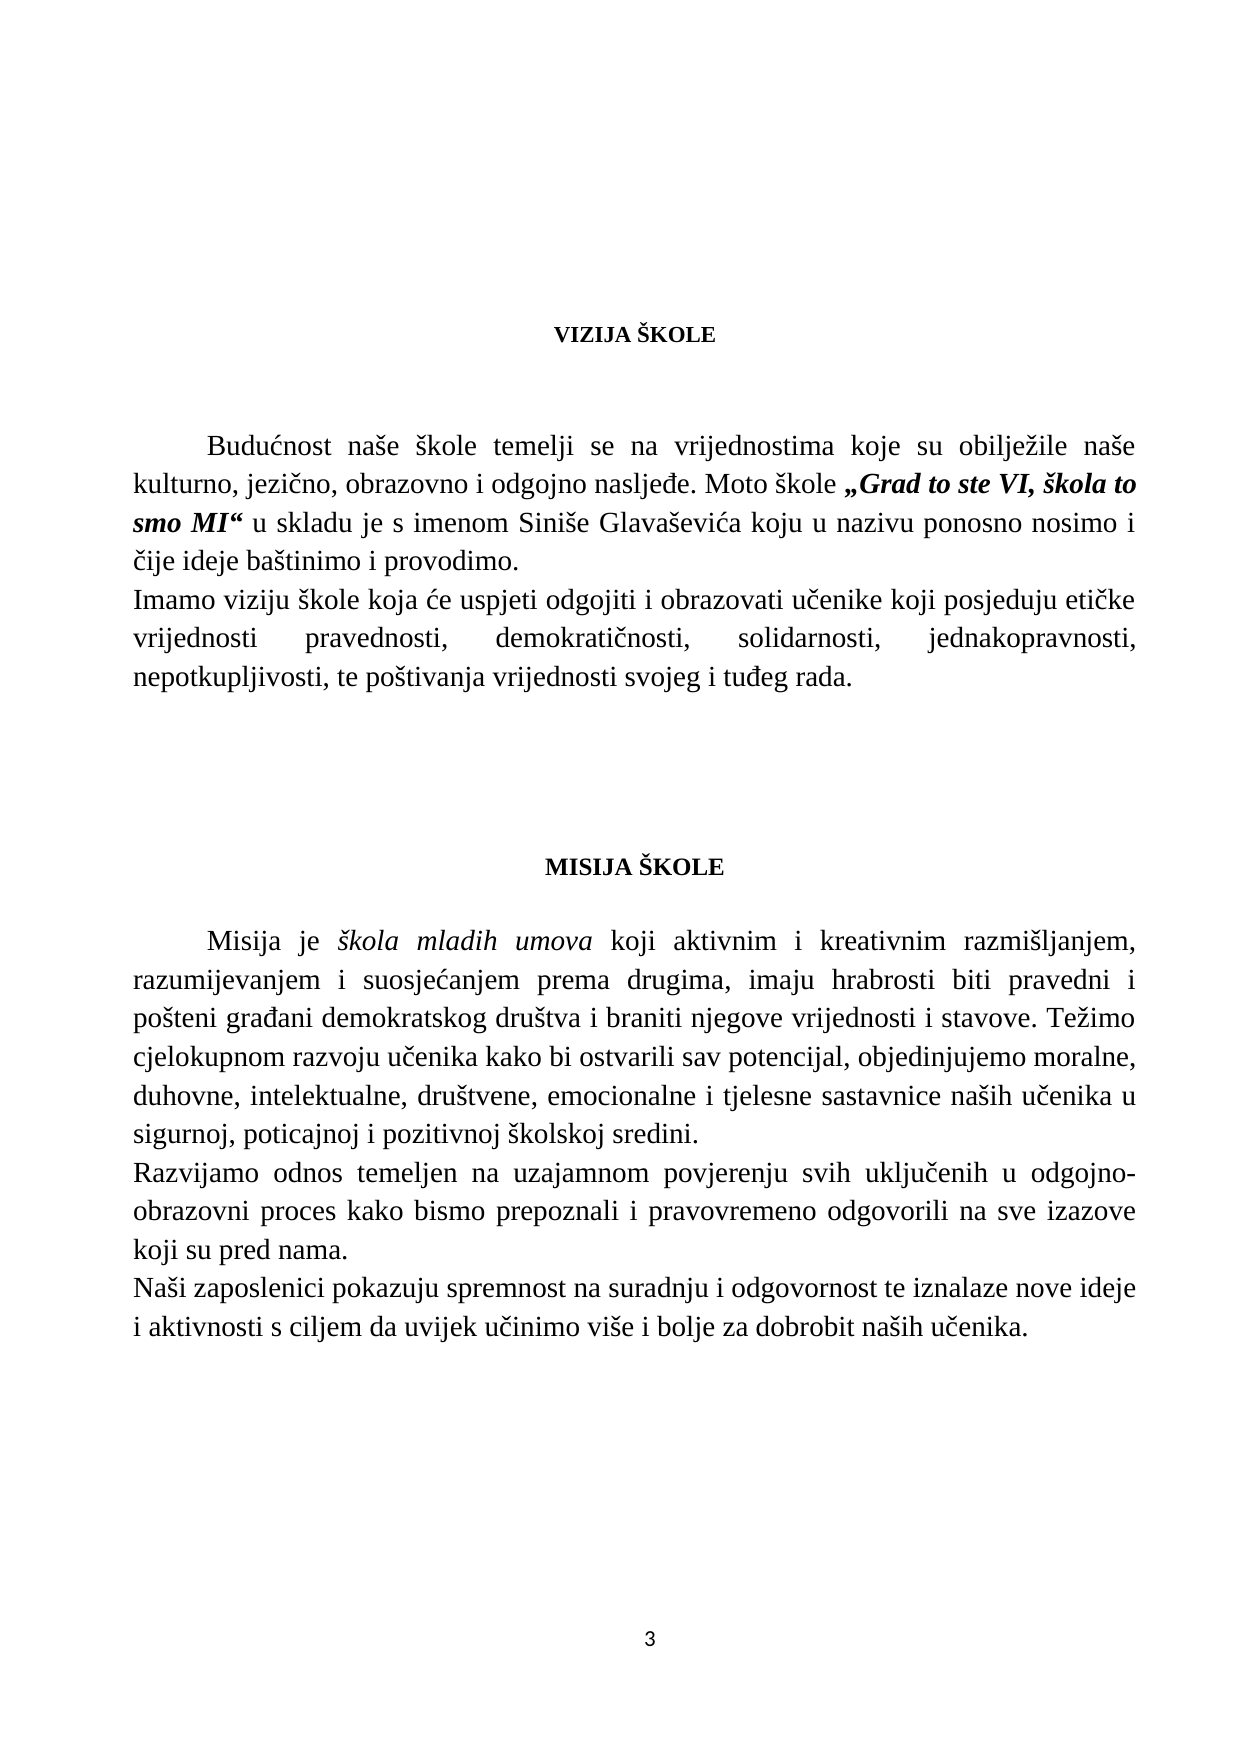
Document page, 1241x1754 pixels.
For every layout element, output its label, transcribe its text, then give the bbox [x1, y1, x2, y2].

text Razvijamo odnos temeljen na uzajamnom povjerenju svih uključenih u odgojno-obrazovni proces kako bismo prepoznali i pravovremeno odgovorili na sve izazove koji su pred nama. [133, 1155, 1137, 1265]
text Budućnost naše škole temelji se na vrijednostima koje su obilježile naše kulturno, jezično, obrazovno i odgojno nasljeđe. Moto škole „Grad to ste VI, škola to smo MI“ u skladu je s imenom Siniše Glavaševića koju u nazivu ponosno nosimo i čije ideje baštinimo i provodimo. [133, 428, 1137, 577]
text VIZIJA ŠKOLE [133, 321, 1137, 347]
text Misija je škola mladih umova koji aktivnim i kreativnim razmišljanjem, razumijevanjem i suosjećanjem prema drugima, imaju hrabrosti biti pravedni i pošteni građani demokratskog društva i braniti njegove vrijednosti i stavove. Težimo cjelokupnom razvoju učenika kako bi ostvarili sav potencijal, objedinjujemo moralne, duhovne, intelektualne, društvene, emocionalne i tjelesne sastavnice naših učenika u sigurnoj, poticajnoj i pozitivnoj školskoj sredini. [133, 923, 1137, 1150]
text Imamo viziju škole koja će uspjeti odgojiti i obrazovati učenike koji posjeduju etičke vrijednosti pravednosti, demokratičnosti, solidarnosti, jednakopravnosti, nepotkupljivosti, te poštivanja vrijednosti svojeg i tuđeg rada. [133, 582, 1137, 693]
text Naši zaposlenici pokazuju spremnost na suradnju i odgovornost te iznalaze nove ideje i aktivnosti s ciljem da uvijek učinimo više i bolje za dobrobit naših učenika. [133, 1270, 1137, 1342]
text MISIJA ŠKOLE [133, 852, 1137, 881]
